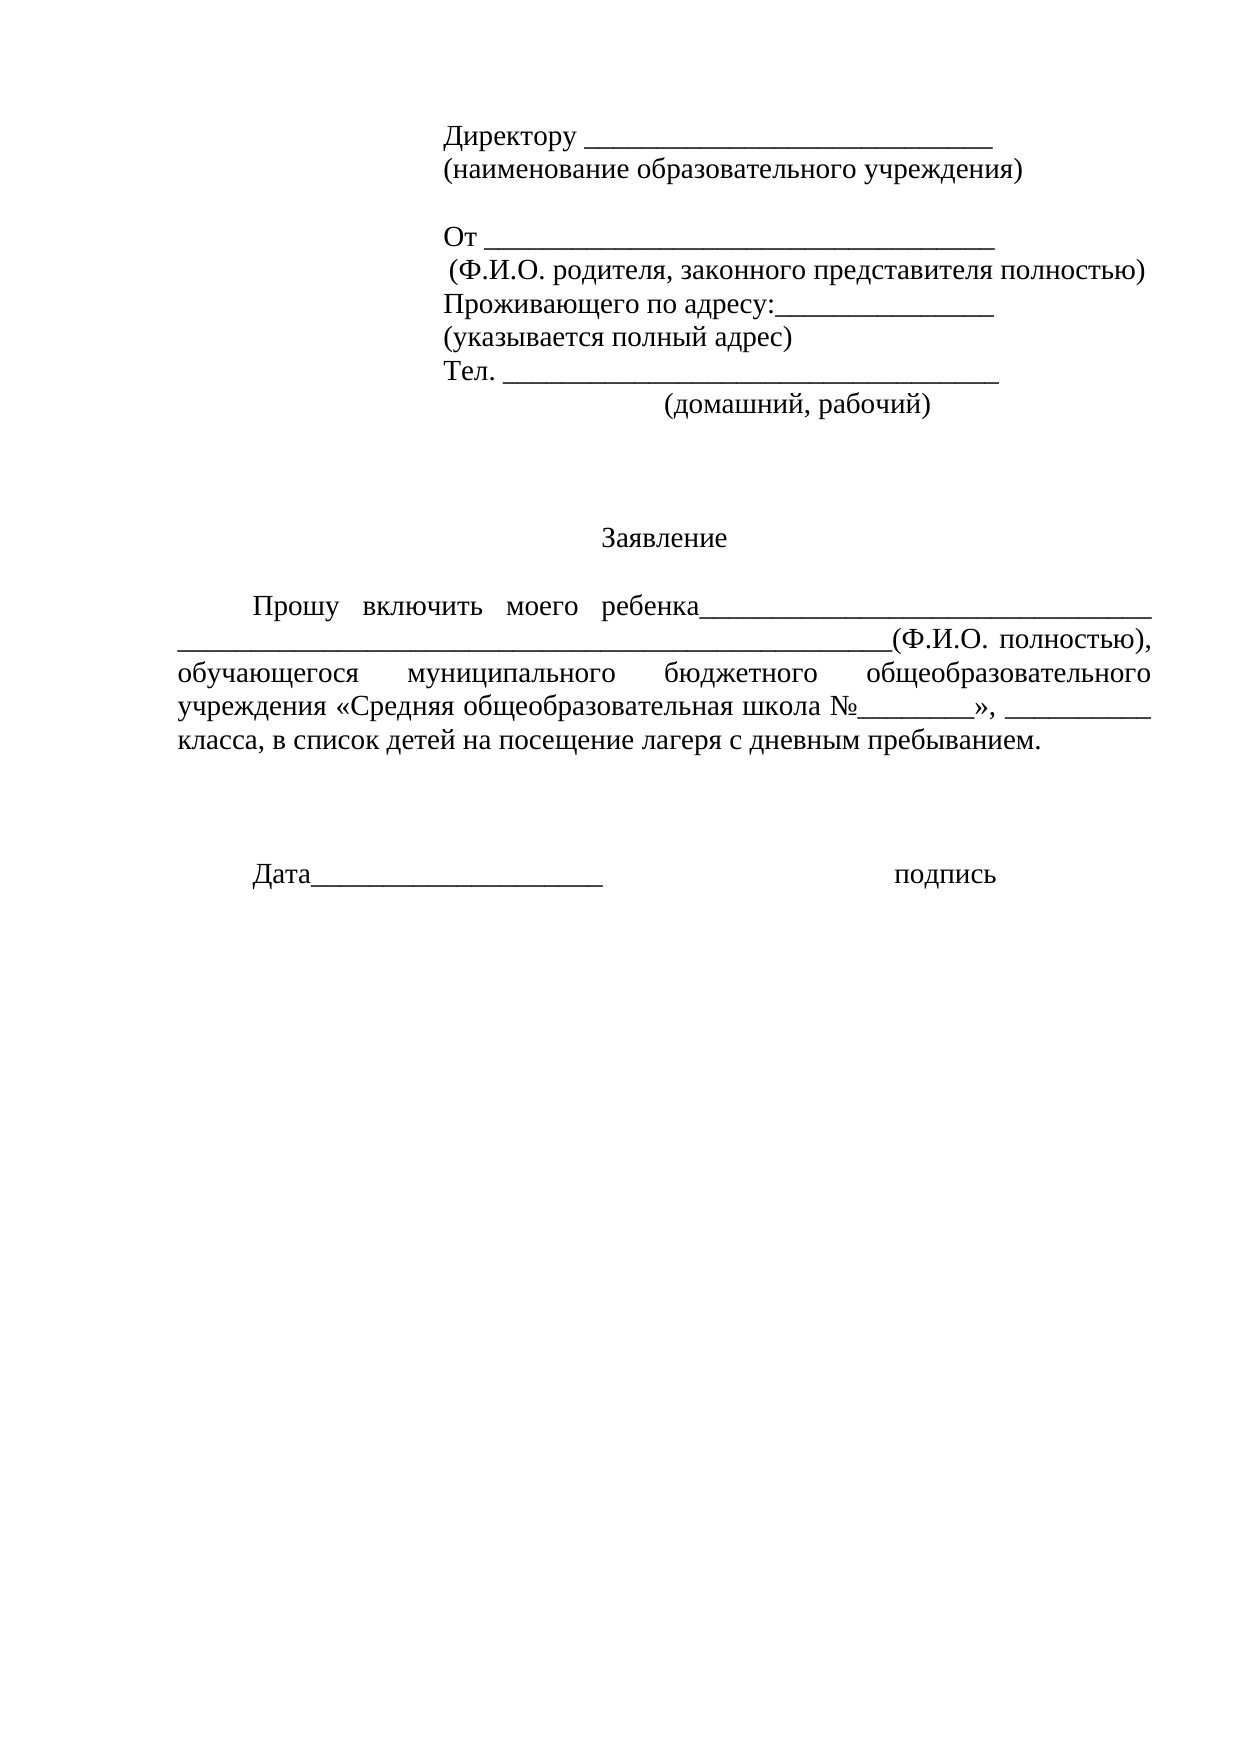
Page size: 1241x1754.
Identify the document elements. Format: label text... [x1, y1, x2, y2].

text Дата____________________ подпись [177, 856, 1152, 889]
text Тел. __________________________________ [443, 353, 1152, 386]
text (наименование образовательного учреждения) [443, 152, 1152, 185]
text Заявление [177, 521, 1152, 554]
text От ___________________________________ [443, 219, 1152, 252]
text Проживающего по адресу:_______________ [443, 286, 1152, 319]
text Прошу включить моего ребенка_______________________________ _________________________________________________(Ф.И.О. полностью), обучающегося муниципального бюджетного общеобразовательного учреждения «Средняя общеобразовательная школа №________», __________ класса, в список детей на посещение лагеря с дневным пребыванием. [177, 588, 1152, 755]
text (домашний, рабочий) [443, 386, 1152, 420]
text (указывается полный адрес) [443, 319, 1152, 353]
text (Ф.И.О. родителя, законного представителя полностью) [443, 252, 1152, 286]
text Директору ____________________________ [443, 118, 1152, 152]
